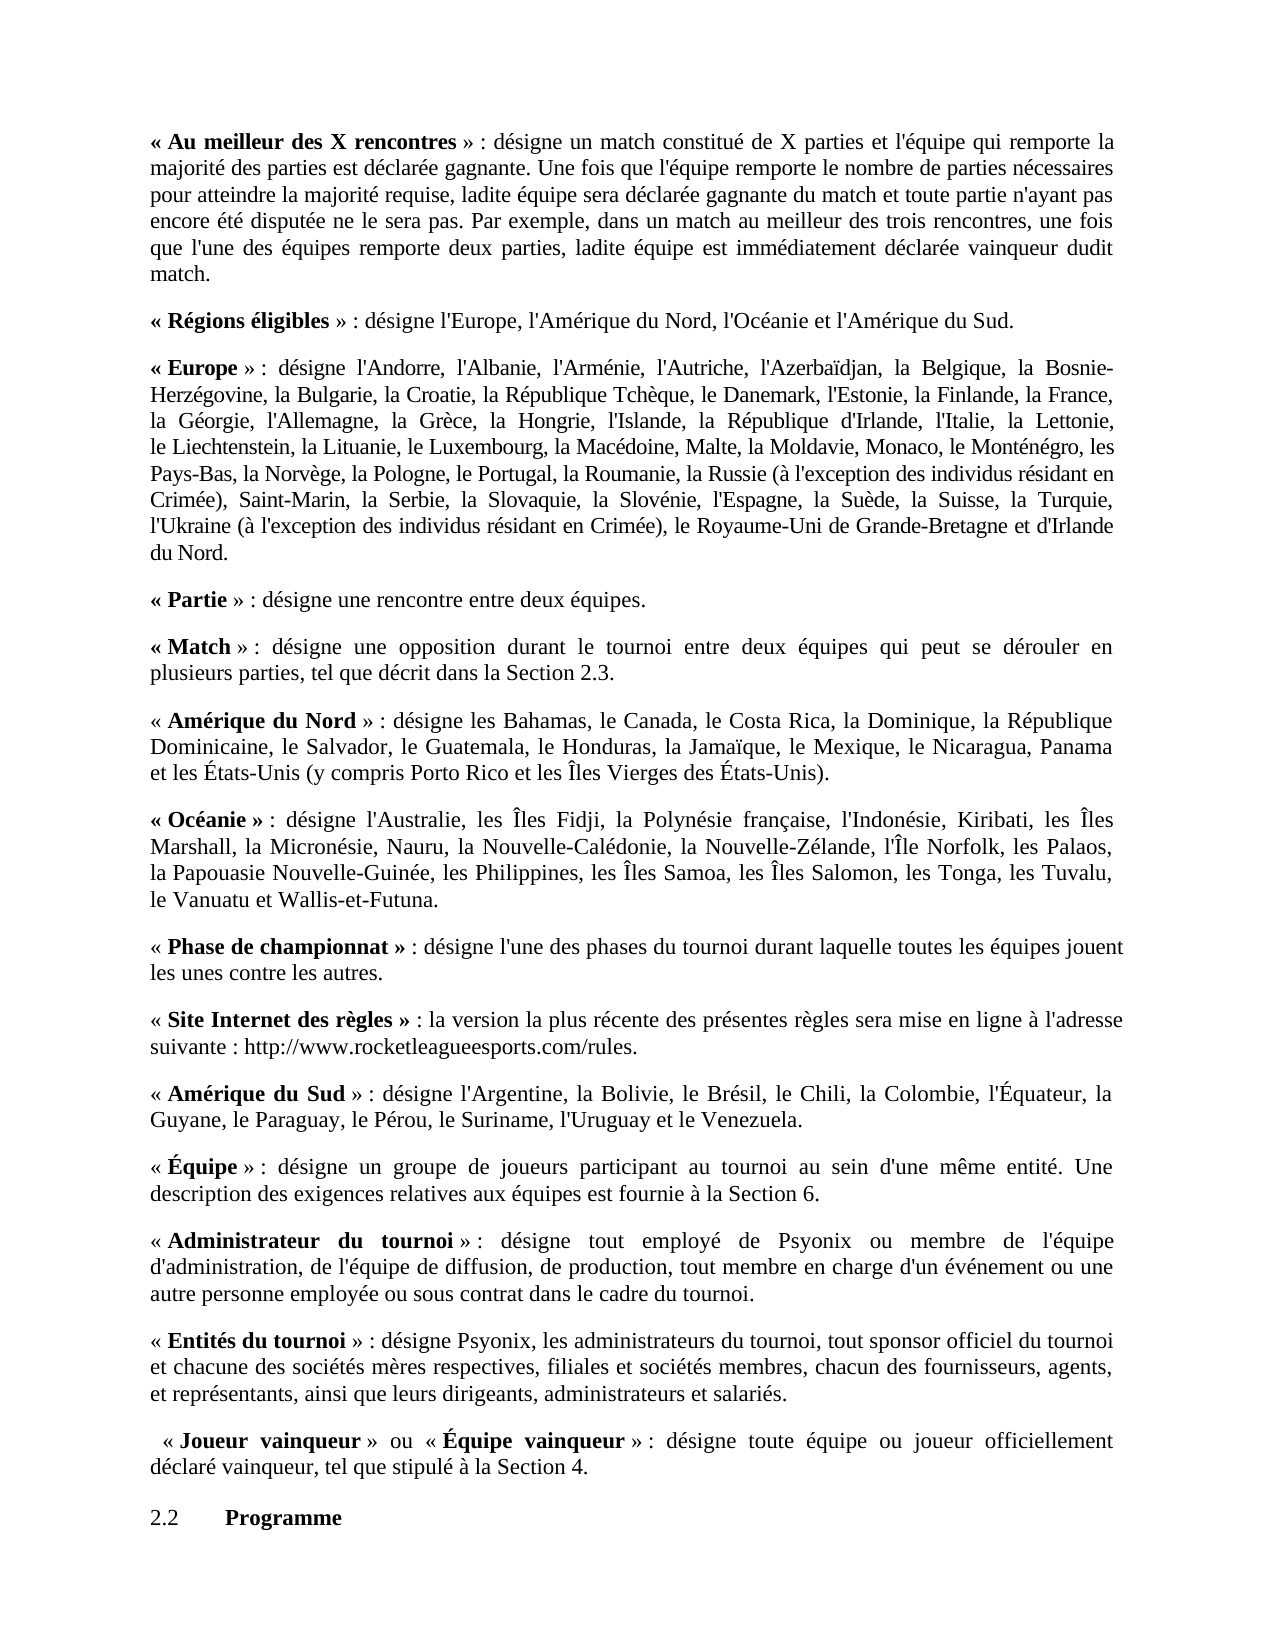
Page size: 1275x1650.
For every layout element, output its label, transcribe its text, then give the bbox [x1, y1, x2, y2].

text « Régions éligibles » : désigne l'Europe, l'Amérique du Nord, l'Océanie et l'Amérique du Sud. [150, 307, 1125, 333]
text « Amérique du Sud » : désigne l'Argentine, la Bolivie, le Brésil, le Chili, la Colombie, l'Équateur, la Guyane, le Paraguay, le Pérou, le Suriname, l'Uruguay et le Venezuela. [150, 1080, 1113, 1133]
text « Phase de championnat » : désigne l'une des phases du tournoi durant laquelle toutes les équipes jouent les unes contre les autres. [150, 933, 1125, 986]
text « Équipe » : désigne un groupe de joueurs participant au tournoi au sein d'une même entité. Une description des exigences relatives aux équipes est fournie à la Section 6. [150, 1153, 1114, 1206]
text « Amérique du Nord » : désigne les Bahamas, le Canada, le Costa Rica, la Dominique, la République Dominicaine, le Salvador, le Guatemala, le Honduras, la Jamaïque, le Mexique, le Nicaragua, Panama et les États-Unis (y compris Porto Rico et les Îles Vierges des États-Unis). [150, 707, 1114, 786]
text « Europe » : désigne l'Andorre, l'Albanie, l'Arménie, l'Autriche, l'Azerbaïdjan, la Belgique, la Bosnie-Herzégovine, la Bulgarie, la Croatie, la République Tchèque, le Danemark, l'Estonie, la Finlande, la France, la Géorgie, l'Allemagne, la Grèce, la Hongrie, l'Islande, la République d'Irlande, l'Italie, la Lettonie, le Liechtenstein, la Lituanie, le Luxembourg, la Macédoine, Malte, la Moldavie, Monaco, le Monténégro, les Pays-Bas, la Norvège, la Pologne, le Portugal, la Roumanie, la Russie (à l'exception des individus résidant en Crimée), Saint-Marin, la Serbie, la Slovaquie, la Slovénie, l'Espagne, la Suède, la Suisse, la Turquie, l'Ukraine (à l'exception des individus résidant en Crimée), le Royaume-Uni de Grande-Bretagne et d'Irlande du Nord. [150, 354, 1114, 565]
text « Partie » : désigne une rencontre entre deux équipes. [150, 586, 1125, 612]
text « Entités du tournoi » : désigne Psyonix, les administrateurs du tournoi, tout sponsor officiel du tournoi et chacune des sociétés mères respectives, filiales et sociétés membres, chacun des fournisseurs, agents, et représentants, ainsi que leurs dirigeants, administrateurs et salariés. [150, 1327, 1115, 1406]
text « Océanie » : désigne l'Australie, les Îles Fidji, la Polynésie française, l'Indonésie, Kiribati, les Îles Marshall, la Micronésie, Nauru, la Nouvelle-Calédonie, la Nouvelle-Zélande, l'Île Norfolk, les Palaos, la Papouasie Nouvelle-Guinée, les Philippines, les Îles Samoa, les Îles Salomon, les Tonga, les Tuvalu, le Vanuatu et Wallis-et-Futuna. [150, 807, 1114, 912]
text « Site Internet des règles » : la version la plus récente des présentes règles sera mise en ligne à l'adresse suivante : http://www.rocketleagueesports.com/rules. [150, 1006, 1125, 1059]
text 2.2 Programme [150, 1504, 1125, 1531]
text « Au meilleur des X rencontres » : désigne un match constitué de X parties et l'équipe qui remporte la majorité des parties est déclarée gagnante. Une fois que l'équipe remporte le nombre de parties nécessaires pour atteindre la majorité requise, ladite équipe sera déclarée gagnante du match et toute partie n'ayant pas encore été disputée ne le sera pas. Par exemple, dans un match au meilleur des trois rencontres, une fois que l'une des équipes remporte deux parties, ladite équipe est immédiatement déclarée vainqueur dudit match. [150, 128, 1114, 286]
text « Match » : désigne une opposition durant le tournoi entre deux équipes qui peut se dérouler en plusieurs parties, tel que décrit dans la Section 2.3. [150, 633, 1114, 686]
text « Joueur vainqueur » ou « Équipe vainqueur » : désigne toute équipe ou joueur officiellement déclaré vainqueur, tel que stipulé à la Section 4. [150, 1427, 1114, 1479]
text « Administrateur du tournoi » : désigne tout employé de Psyonix ou membre de l'équipe d'administration, de l'équipe de diffusion, de production, tout membre en charge d'un événement ou une autre personne employée ou sous contrat dans le cadre du tournoi. [150, 1227, 1114, 1306]
